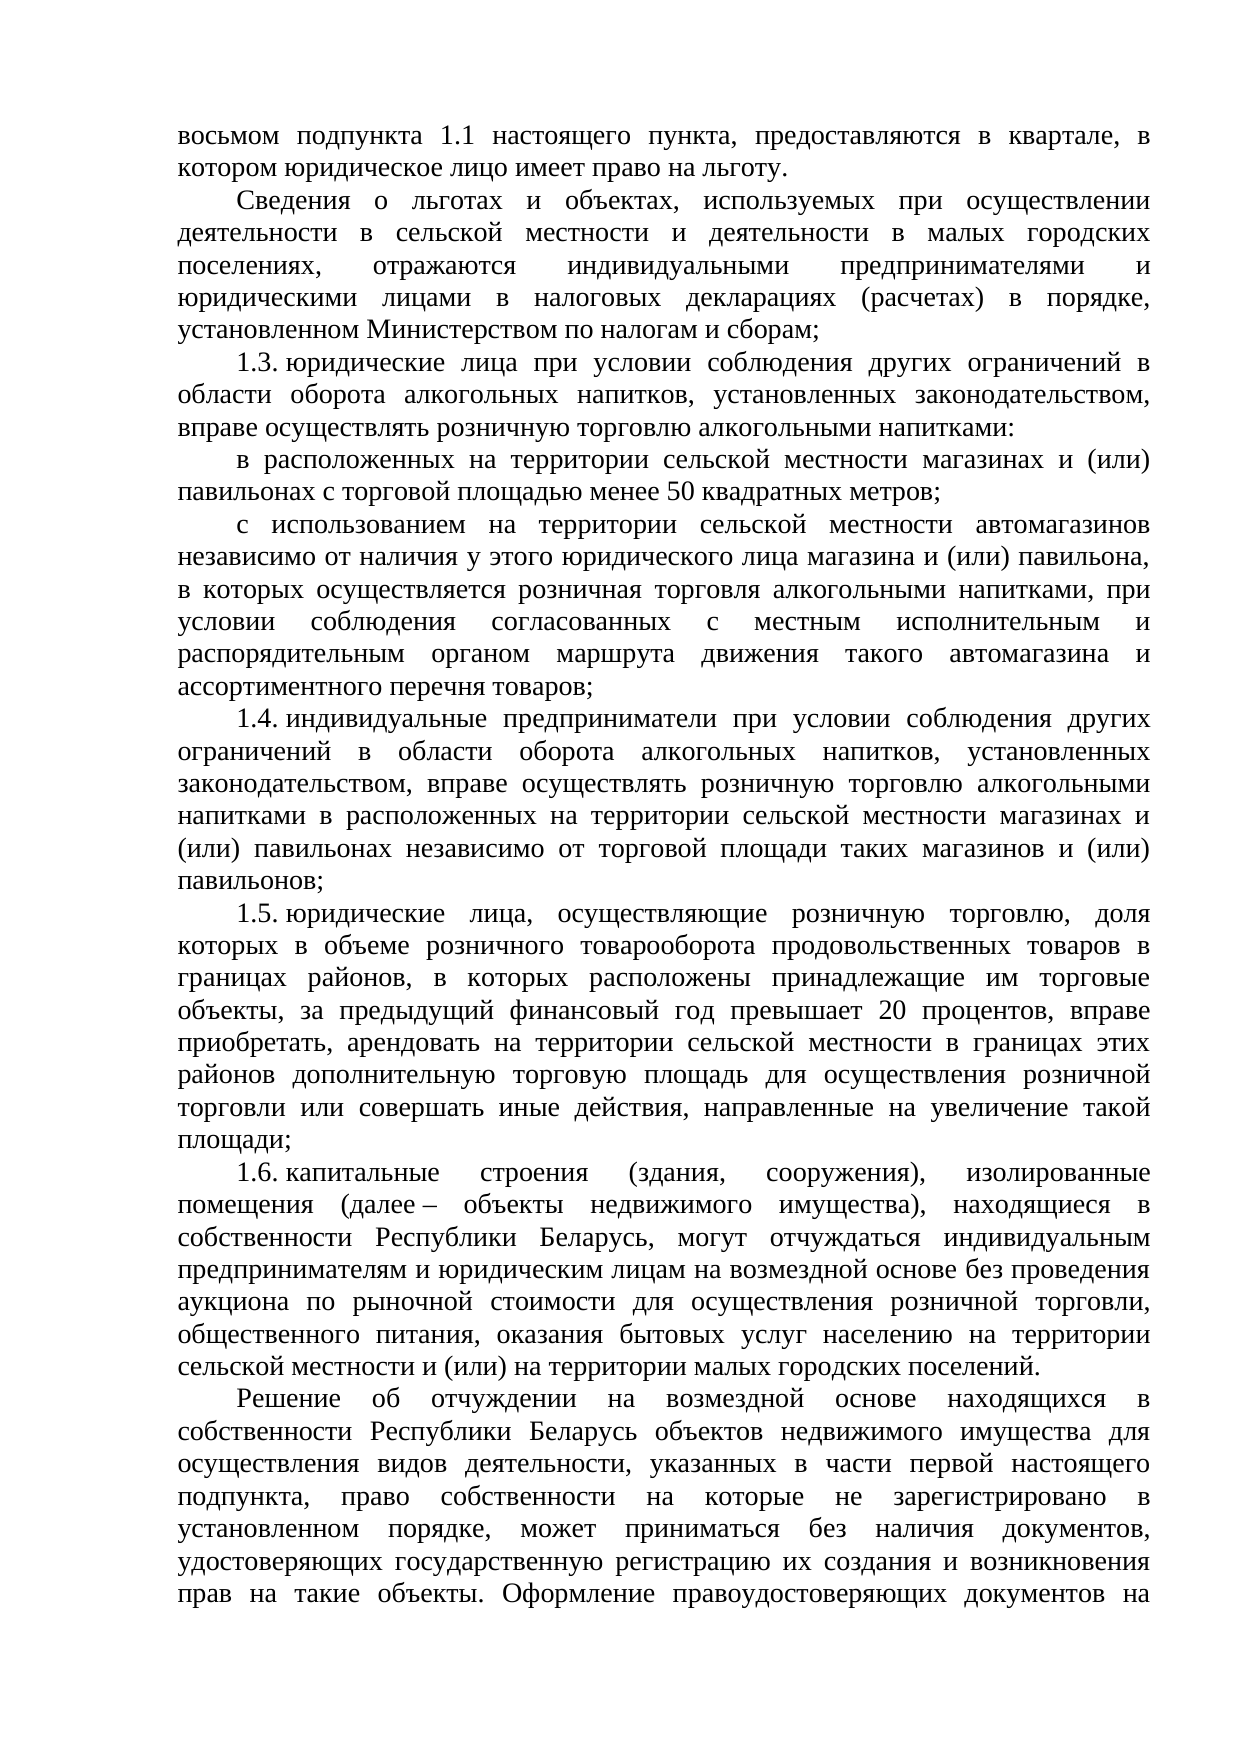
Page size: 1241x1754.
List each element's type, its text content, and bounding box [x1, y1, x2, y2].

text 1.5. юридические лица, осуществляющие розничную торговлю, доля которых в объеме розничного товарооборота продовольственных товаров в границах районов, в которых расположены принадлежащие им торговые объекты, за предыдущий финансовый год превышает 20 процентов, вправе приобретать, арендовать на территории сельской местности в границах этих районов дополнительную торговую площадь для осуществления розничной торговли или совершать иные действия, направленные на увеличение такой площади; [177, 896, 1152, 1155]
text 1.6. капитальные строения (здания, сооружения), изолированные помещения (далее – объекты недвижимого имущества), находящиеся в собственности Республики Беларусь, могут отчуждаться индивидуальным предпринимателям и юридическим лицам на возмездной основе без проведения аукциона по рыночной стоимости для осуществления розничной торговли, общественного питания, оказания бытовых услуг населению на территории сельской местности и (или) на территории малых городских поселений. [177, 1155, 1152, 1382]
text с использованием на территории сельской местности автомагазинов независимо от наличия у этого юридического лица магазина и (или) павильона, в которых осуществляется розничная торговля алкогольными напитками, при условии соблюдения согласованных с местным исполнительным и распорядительным органом маршрута движения такого автомагазина и ассортиментного перечня товаров; [177, 507, 1152, 701]
text 1.4. индивидуальные предприниматели при условии соблюдения других ограничений в области оборота алкогольных напитков, установленных законодательством, вправе осуществлять розничную торговлю алкогольными напитками в расположенных на территории сельской местности магазинах и (или) павильонах независимо от торговой площади таких магазинов и (или) павильонов; [177, 701, 1152, 896]
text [177, 1382, 1152, 1608]
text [177, 118, 1152, 183]
text 1.3. юридические лица при условии соблюдения других ограничений в области оборота алкогольных напитков, установленных законодательством, вправе осуществлять розничную торговлю алкогольными напитками: [177, 345, 1152, 442]
text Сведения о льготах и объектах, используемых при осуществлении деятельности в сельской местности и деятельности в малых городских поселениях, отражаются индивидуальными предпринимателями и юридическими лицами в налоговых декларациях (расчетах) в порядке, установленном Министерством по налогам и сборам; [177, 183, 1152, 345]
text в расположенных на территории сельской местности магазинах и (или) павильонах с торговой площадью менее 50 квадратных метров; [177, 442, 1152, 507]
